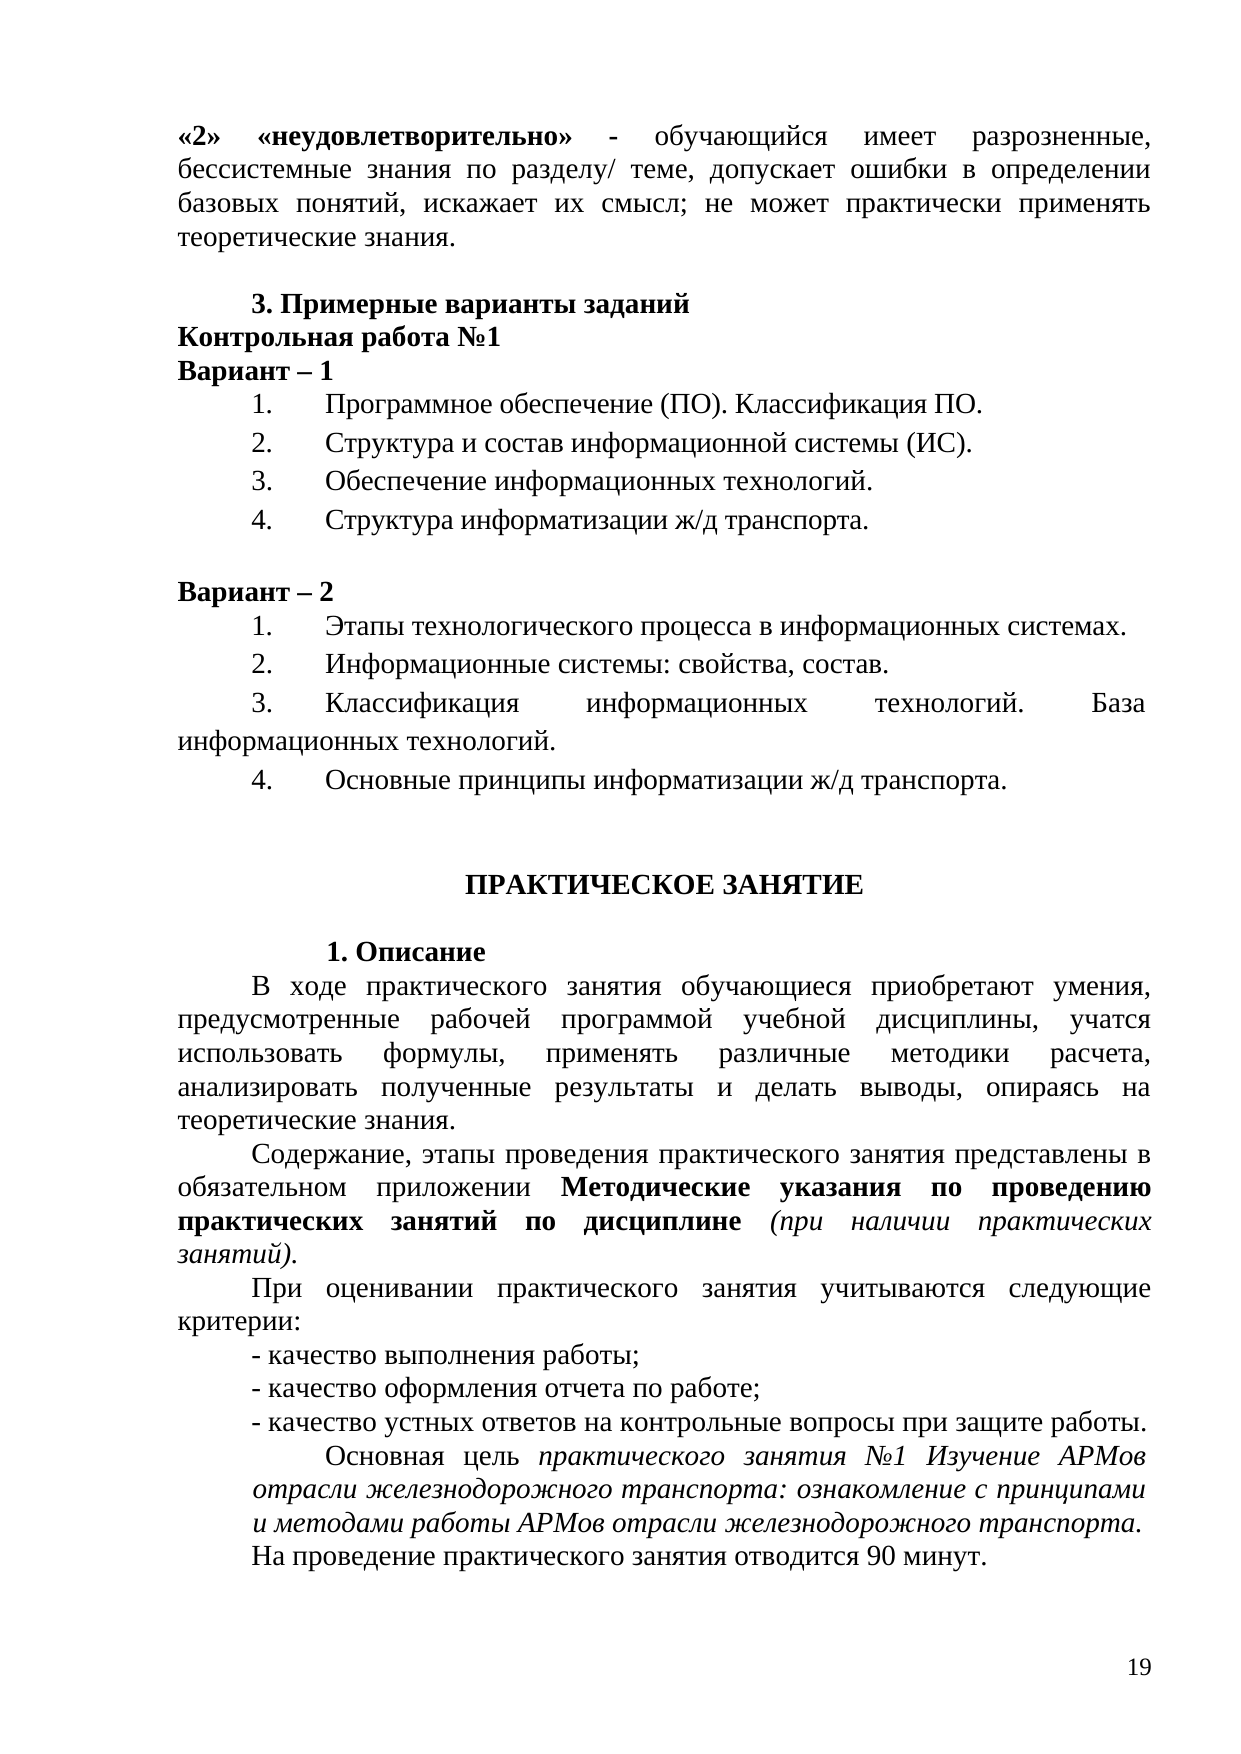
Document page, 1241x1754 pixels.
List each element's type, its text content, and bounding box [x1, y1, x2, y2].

list Обеспечение информационных технологий. [177, 463, 1146, 497]
text - качество оформления отчета по работе; [177, 1371, 1152, 1404]
list Основные принципы информатизации ж/д транспорта. [177, 762, 1146, 795]
text «2» «неудовлетворительно» - обучающийся имеет разрозненные, бессистемные знания по разделу/ теме, допускает ошибки в определении базовых понятий, искажает их смысл; не может практически применять теоретические знания. [177, 118, 1152, 252]
list Этапы технологического процесса в информационных системах. [177, 608, 1146, 641]
text Вариант – 1 [177, 353, 1152, 386]
text 1. Описание [252, 934, 1152, 968]
list Программное обеспечение (ПО). Классификация ПО. [177, 386, 1146, 420]
text Основная цель практического занятия №1 Изучение АРМов отрасли железнодорожного транспорта: ознакомление с принципами и методами работы АРМов отрасли железнодорожного транспорта. [252, 1438, 1146, 1538]
text Контрольная работа №1 [177, 319, 1152, 353]
text Вариант – 2 [177, 574, 1152, 608]
list Информационные системы: свойства, состав. [177, 646, 1146, 680]
text Содержание, этапы проведения практического занятия представлены в обязательном приложении Методические указания по проведению практических занятий по дисциплине (при наличии практических занятий). [177, 1136, 1152, 1270]
text - качество выполнения работы; [177, 1337, 1152, 1371]
list Структура информатизации ж/д транспорта. [177, 502, 1146, 536]
text При оценивании практического занятия учитываются следующие критерии: [177, 1270, 1152, 1337]
text 3. Примерные варианты заданий [177, 286, 1152, 319]
text ПРАКТИЧЕСКОЕ ЗАНЯТИЕ [177, 867, 1152, 901]
list Структура и состав информационной системы (ИС). [177, 425, 1146, 458]
text В ходе практического занятия обучающиеся приобретают умения, предусмотренные рабочей программой учебной дисциплины, учатся использовать формулы, применять различные методики расчета, анализировать полученные результаты и делать выводы, опираясь на теоретические знания. [177, 968, 1152, 1136]
list Классификация информационных технологий. База информационных технологий. [177, 685, 1146, 757]
text На проведение практического занятия отводится 90 минут. [177, 1538, 1152, 1572]
text - качество устных ответов на контрольные вопросы при защите работы. [177, 1404, 1152, 1438]
